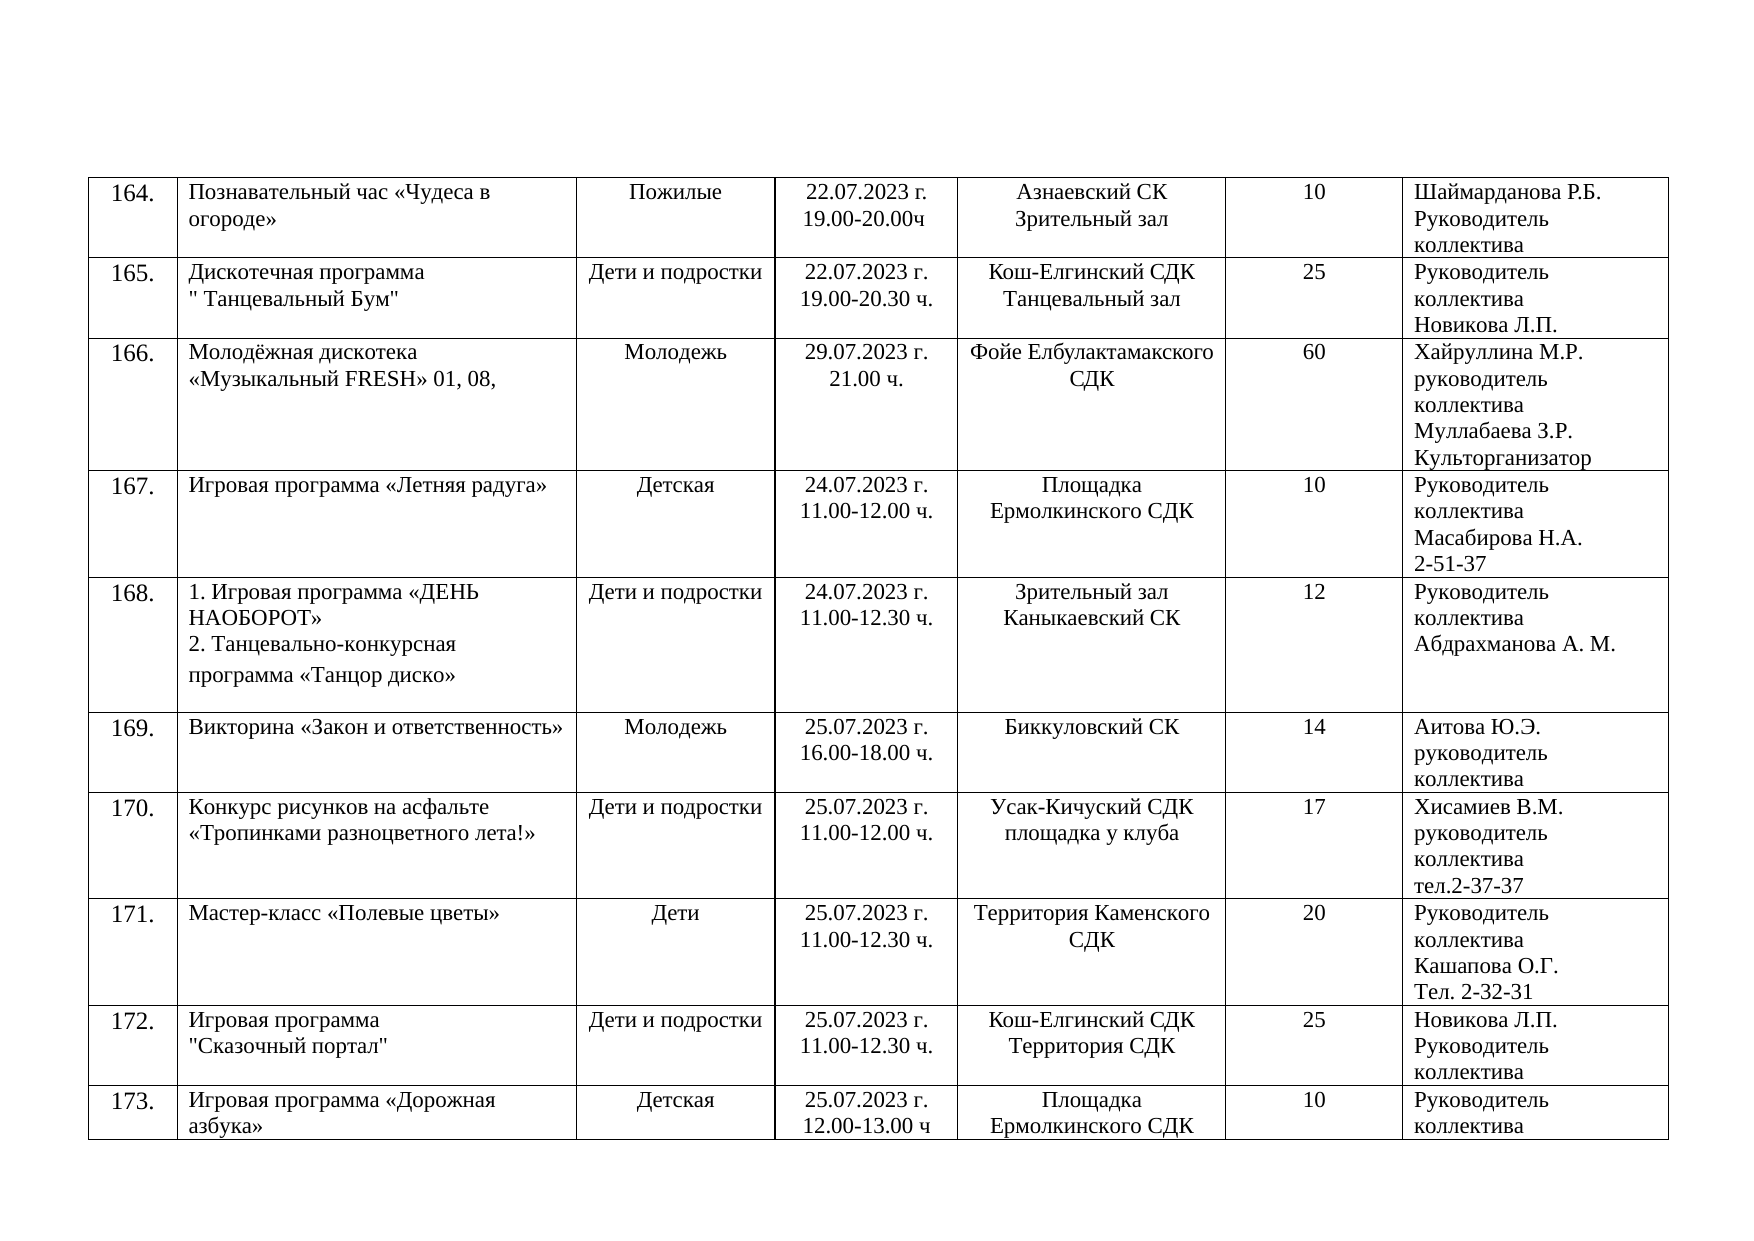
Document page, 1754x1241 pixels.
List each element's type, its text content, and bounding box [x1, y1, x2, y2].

table_cell 10 [1226, 178, 1402, 257]
table_cell Руководитель коллектива Масабирова Н.А. 2-51-37 [1403, 471, 1668, 577]
table_cell 24.07.2023 г. 11.00-12.30 ч. [776, 578, 957, 712]
table_cell [89, 1086, 177, 1138]
table_cell Викторина «Закон и ответственность» [178, 713, 576, 792]
table_cell Площадка Ермолкинского СДК [958, 471, 1225, 577]
table_cell Детская [577, 1086, 774, 1138]
table_cell [89, 471, 177, 577]
table_cell 14 [1226, 713, 1402, 792]
table_cell 25.07.2023 г. 16.00-18.00 ч. [776, 713, 957, 792]
table_cell Дети и подростки [577, 793, 774, 898]
table_cell Кош-Елгинский СДК Территория СДК [958, 1006, 1225, 1085]
table_cell 25.07.2023 г. 11.00-12.30 ч. [776, 1006, 957, 1085]
table_cell Хисамиев В.М. руководитель коллектива тел.2-37-37 [1403, 793, 1668, 898]
table_cell 25.07.2023 г. 11.00-12.30 ч. [776, 899, 957, 1005]
table_cell 25 [1226, 1006, 1402, 1085]
table_cell Детская [577, 471, 774, 577]
table_cell Молодежь [577, 713, 774, 792]
table_cell Территория Каменского СДК [958, 899, 1225, 1005]
table_cell 17 [1226, 793, 1402, 898]
table_cell 25.07.2023 г. 11.00-12.00 ч. [776, 793, 957, 898]
table_cell [89, 899, 177, 1005]
table_cell Руководитель коллектива Кашапова О.Г. Тел. 2-32-31 [1403, 899, 1668, 1005]
table_cell 10 [1226, 1086, 1402, 1138]
table_cell Познавательный час «Чудеса в огороде» [178, 178, 576, 257]
table_cell 25 [1226, 258, 1402, 337]
table_cell Игровая программа "Сказочный портал" [178, 1006, 576, 1085]
table_cell Новикова Л.П. Руководитель коллектива [1403, 1006, 1668, 1085]
table_cell [89, 339, 177, 470]
table_cell Фойе Елбулактамакского СДК [958, 339, 1225, 470]
table_cell 1. Игровая программа «ДЕНЬ НАОБОРОТ» 2. Танцевально-конкурсная программа «Танцор диско» [178, 578, 576, 712]
table_cell 10 [1226, 471, 1402, 577]
table_cell Конкурс рисунков на асфальте «Тропинками разноцветного лета!» [178, 793, 576, 898]
table_cell Игровая программа «Летняя радуга» [178, 471, 576, 577]
table_cell 12 [1226, 578, 1402, 712]
table_cell [89, 258, 177, 337]
table_cell [89, 1006, 177, 1085]
table_cell Биккуловский СК [958, 713, 1225, 792]
table_cell [89, 793, 177, 898]
table_cell Шаймарданова Р.Б. Руководитель коллектива [1403, 178, 1668, 257]
table_cell Дети [577, 899, 774, 1005]
table_cell 29.07.2023 г. 21.00 ч. [776, 339, 957, 470]
table_cell Аитова Ю.Э. руководитель коллектива [1403, 713, 1668, 792]
table_cell [89, 178, 177, 257]
table_cell 60 [1226, 339, 1402, 470]
table_cell Дети и подростки [577, 1006, 774, 1085]
table_cell Хайруллина М.Р. руководитель коллектива Муллабаева З.Р. Культорганизатор [1403, 339, 1668, 470]
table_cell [776, 1086, 957, 1138]
table_cell Кош-Елгинский СДК Танцевальный зал [958, 258, 1225, 337]
table_cell Усак-Кичуский СДК площадка у клуба [958, 793, 1225, 898]
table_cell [178, 1086, 576, 1138]
table_cell Руководитель коллектива Абдрахманова А. М. [1403, 578, 1668, 712]
table_cell Дети и подростки [577, 258, 774, 337]
table_cell [89, 713, 177, 792]
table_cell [958, 1086, 1225, 1138]
table_cell 22.07.2023 г. 19.00-20.30 ч. [776, 258, 957, 337]
table_cell Зрительный зал Каныкаевский СК [958, 578, 1225, 712]
table_cell [89, 578, 177, 712]
table_cell Пожилые [577, 178, 774, 257]
table_cell 24.07.2023 г. 11.00-12.00 ч. [776, 471, 957, 577]
table_cell 22.07.2023 г. 19.00-20.00ч [776, 178, 957, 257]
table_cell Мастер-класс «Полевые цветы» [178, 899, 576, 1005]
table_cell 20 [1226, 899, 1402, 1005]
table_cell Дискотечная программа " Танцевальный Бум" [178, 258, 576, 337]
table_cell Молодёжная дискотека «Музыкальный FRESH» 01, 08, [178, 339, 576, 470]
table_cell Азнаевский СК Зрительный зал [958, 178, 1225, 257]
table_cell Молодежь [577, 339, 774, 470]
table_cell Руководитель коллектива Новикова Л.П. [1403, 258, 1668, 337]
table_cell Дети и подростки [577, 578, 774, 712]
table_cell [1403, 1086, 1668, 1138]
